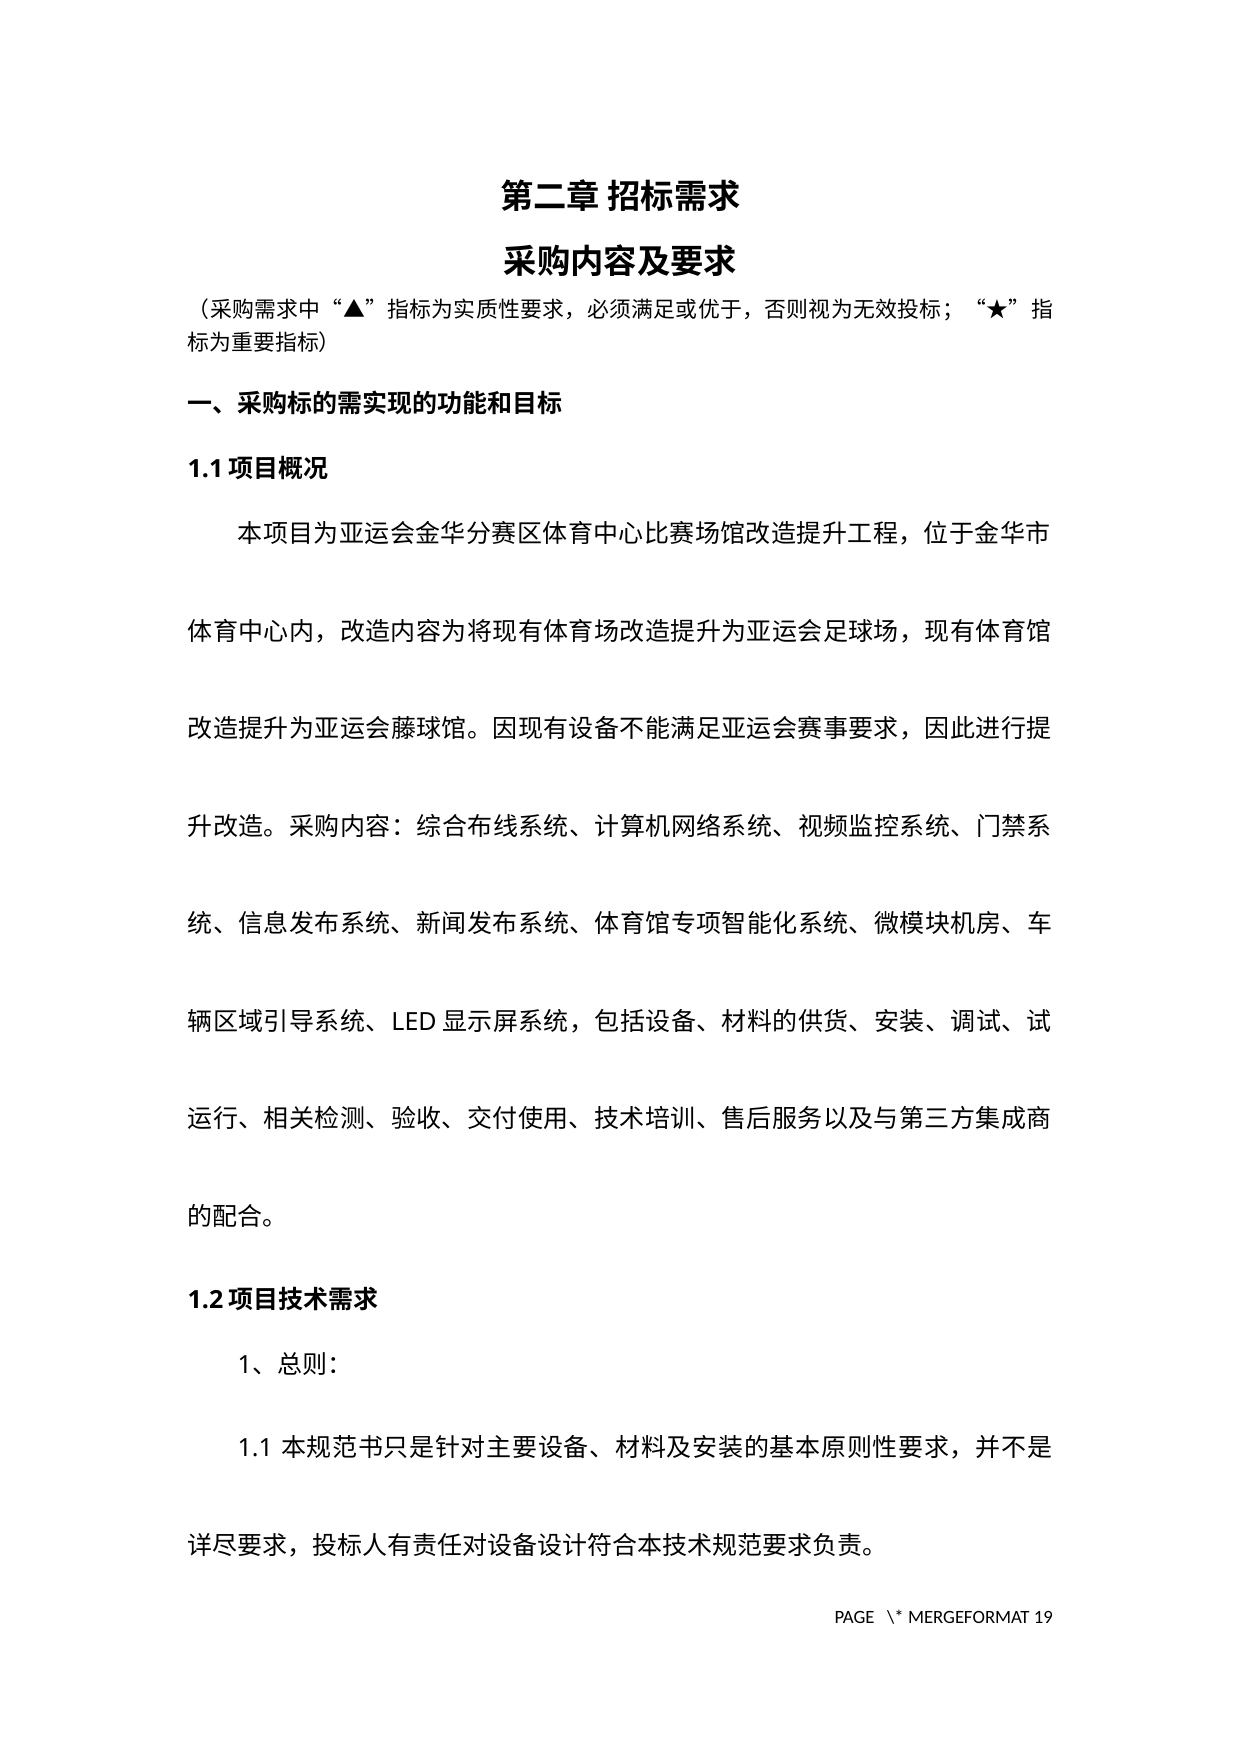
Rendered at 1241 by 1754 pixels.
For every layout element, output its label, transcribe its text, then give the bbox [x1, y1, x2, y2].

text 1.2项目技术需求 [187, 1265, 1053, 1330]
text 本项目为亚运会金华分赛区体育中心比赛场馆改造提升工程，位于金华市体育中心内，改造内容为将现有体育场改造提升为亚运会足球场，现有体育馆改造提升为亚运会藤球馆。因现有设备不能满足亚运会赛事要求，因此进行提升改造。采购内容：综合布线系统、计算机网络系统、视频监控系统、门禁系统、信息发布系统、新闻发布系统、体育馆专项智能化系统、微模块机房、车辆区域引导系统、LED显示屏系统，包括设备、材料的供货、安装、调试、试运行、相关检测、验收、交付使用、技术培训、售后服务以及与第三方集成商的配合。 [187, 499, 1053, 1247]
text 采购内容及要求 [187, 227, 1053, 292]
text （采购需求中“▲”指标为实质性要求，必须满足或优于，否则视为无效投标；“★”指标为重要指标） [187, 292, 1053, 357]
text 1.1 本规范书只是针对主要设备、材料及安装的基本原则性要求，并不是详尽要求，投标人有责任对设备设计符合本技术规范要求负责。 [187, 1413, 1053, 1576]
text 第二章 招标需求 [187, 162, 1053, 227]
text 一、采购标的需实现的功能和目标 [187, 369, 1053, 434]
text 1.1项目概况 [187, 434, 1053, 499]
text 1、总则： [187, 1330, 1053, 1395]
